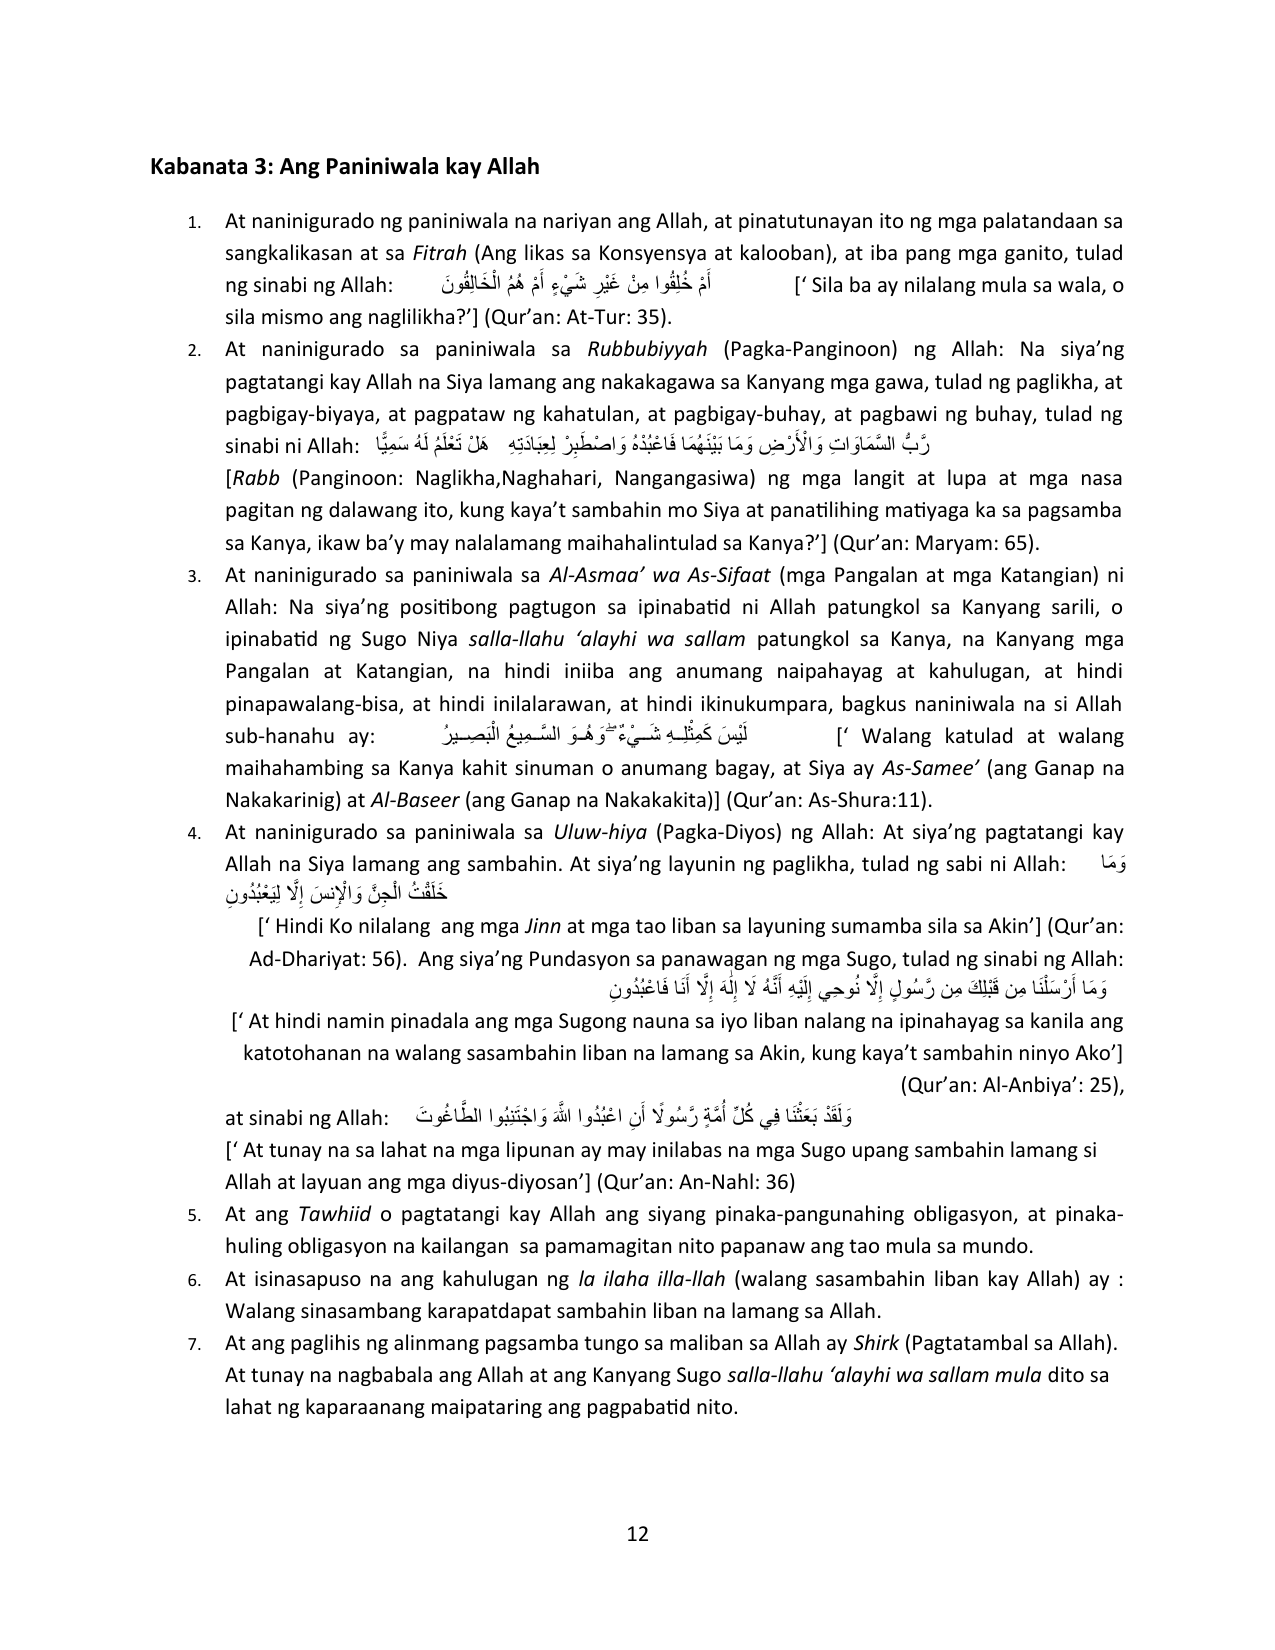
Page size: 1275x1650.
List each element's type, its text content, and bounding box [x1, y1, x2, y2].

list at sinabi ng Allah: وَلَقَدْ بَعَثْنَا فِي كُلِّ أُمَّةٍ رَّسُولًا أَنِ اعْبُدُوا اللَّهَ وَاجْتَنِبُوا الطَّاغُوتَ [‘ At tunay na sa lahat na mga lipunan ay may inilabas na mga Sugo upang sambahin lamang si Allah at layuan ang mga diyus-diyosan’] (Qur’an: An-Nahl: 36) [225, 1103, 1125, 1195]
list At ang paglihis ng alinmang pagsamba tungo sa maliban sa Allah ay Shirk (Pagtatambal sa Allah). At tunay na nagbabala ang Allah at ang Kanyang Sugo salla-llahu ‘alayhi wa sallam mula dito sa lahat ng kaparaanang maipataring ang pagpabatid nito. [187, 1328, 1125, 1421]
list At naninigurado sa paniniwala sa Rubbubiyyah (Pagka-Panginoon) ng Allah: Na siya’ng pagtatangi kay Allah na Siya lamang ang nakakagawa sa Kanyang mga gawa, tulad ng paglikha, at pagbigay-biyaya, at pagpataw ng kahatulan, at pagbigay-buhay, at pagbawi ng buhay, tulad ng sinabi ni Allah: رَّبُّ السَّمَاوَاتِ وَالْأَرْضِ وَمَا بَيْنَهُمَا فَاعْبُدْهُ وَاصْطَبِرْ لِعِبَادَتِهِ هَلْ تَعْلَمُ لَهُ سَمِيًّا [187, 334, 1125, 459]
list At naninigurado ng paniniwala na nariyan ang Allah, at pinatutunayan ito ng mga palatandaan sa sangkalikasan at sa Fitrah (Ang likas sa Konsyensya at kalooban), at iba pang mga ganito, tulad ng sinabi ng Allah: أَمْ خُلِقُوا مِنْ غَيْرِ شَيْءٍ أَمْ هُمُ الْخَالِقُونَ [‘ Sila ba ay nilalang mula sa wala, o sila mismo ang naglilikha?’] (Qur’an: At-Tur: 35). [187, 206, 1125, 330]
list [Rabb (Panginoon: Naglikha,Naghahari, Nangangasiwa) ng mga langit at lupa at mga nasa pagitan ng dalawang ito, kung kaya’t sambahin mo Siya at panatilihing matiyaga ka sa pagsamba sa Kanya, ikaw ba’y may nalalamang maihahalintulad sa Kanya?’] (Qur’an: Maryam: 65). [225, 463, 1125, 556]
list At naninigurado sa paniniwala sa Uluw-hiya (Pagka-Diyos) ng Allah: At siya’ng pagtatangi kay Allah na Siya lamang ang sambahin. At siya’ng layunin ng paglikha, tulad ng sabi ni Allah: وَمَا خَلَقْتُ الْجِنَّ وَالْإِنسَ إِلَّا لِيَعْبُدُونِ [187, 817, 1125, 908]
list At naninigurado sa paniniwala sa Al-Asmaa’ wa As-Sifaat (mga Pangalan at mga Katangian) ni Allah: Na siya’ng positibong pagtugon sa ipinabatid ni Allah patungkol sa Kanyang sarili, o ipinabatid ng Sugo Niya salla-llahu ‘alayhi wa sallam patungkol sa Kanya, na Kanyang mga Pangalan at Katangian, na hindi iniiba ang anumang naipahayag at kahulugan, at hindi pinapawalang-bisa, at hindi inilalarawan, at hindi ikinukumpara, bagkus naniniwala na si Allah sub-hanahu ay: لَيْسَ كَمِثْلِهِ شَيْءٌ ۖ وَهُوَ السَّمِيعُ الْبَصِيرُ [‘ Walang katulad at walang maihahambing sa Kanya kahit sinuman o anumang bagay, at Siya ay As-Samee’ (ang Ganap na Nakakarinig) at Al-Baseer (ang Ganap na Nakakakita)] (Qur’an: As-Shura:11). [187, 560, 1125, 813]
list At isinasapuso na ang kahulugan ng la ilaha illa-llah (walang sasambahin liban kay Allah) ay : Walang sinasambang karapatdapat sambahin liban na lamang sa Allah. [187, 1264, 1125, 1324]
list At ang Tawhiid o pagtatangi kay Allah ang siyang pinaka-pangunahing obligasyon, at pinaka-huling obligasyon na kailangan sa pamamagitan nito papanaw ang tao mula sa mundo. [187, 1199, 1125, 1259]
list [‘ Hindi Ko nilalang ang mga Jinn at mga tao liban sa layuning sumamba sila sa Akin’] (Qur’an: Ad-Dhariyat: 56). Ang siya’ng Pundasyon sa panawagan ng mga Sugo, tulad ng sinabi ng Allah: وَمَا أَرْسَلْنَا مِن قَبْلِكَ مِن رَّسُولٍ إِلَّا نُوحِي إِلَيْهِ أَنَّهُ لَا إِلَٰهَ إِلَّا أَنَا فَاعْبُدُونِ [‘ At hindi namin pinadala ang mga Sugong nauna sa iyo liban nalang na ipinahayag sa kanila ang katotohanan na walang sasambahin liban na lamang sa Akin, kung kaya’t sambahin ninyo Ako’] (Qur’an: Al-Anbiya’: 25), [225, 912, 1125, 1099]
text Kabanata 3: Ang Paniniwala kay Allah [150, 150, 1125, 181]
